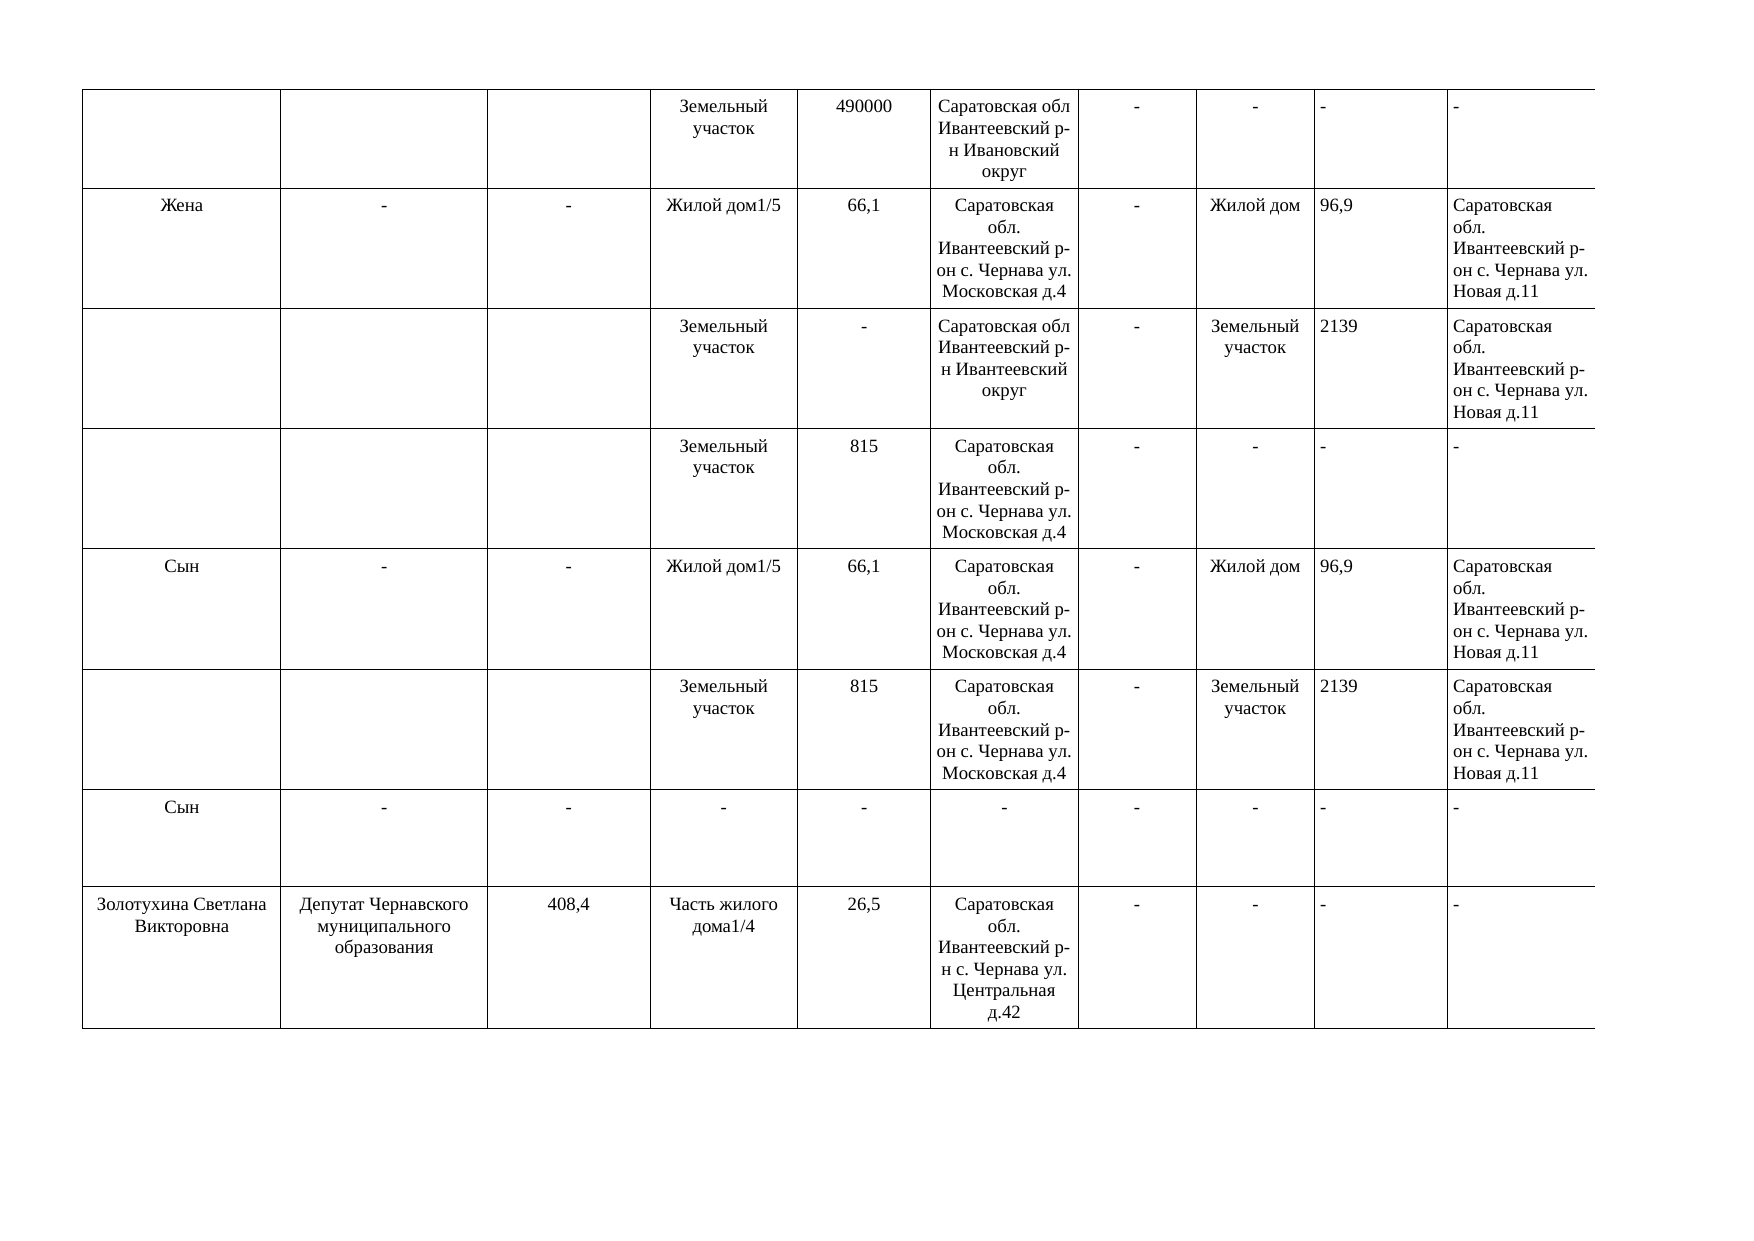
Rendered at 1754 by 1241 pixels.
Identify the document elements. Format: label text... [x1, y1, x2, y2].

table_cell [83, 90, 280, 187]
table_cell - [1315, 887, 1447, 1028]
table_cell [83, 429, 280, 548]
table_cell Земельный участок [651, 670, 797, 789]
table_cell [281, 309, 487, 428]
table_cell Жилой дом1/5 [651, 549, 797, 669]
table_cell - [931, 790, 1078, 886]
table_cell Жилой дом1/5 [651, 189, 797, 308]
table_cell Саратовская обл. Ивантеевский р-он с. Чернава ул. Новая д.11 [1448, 309, 1595, 428]
table_cell - [488, 549, 650, 669]
table_cell - [651, 790, 797, 886]
table_cell Жена [83, 189, 280, 308]
table_cell - [1315, 90, 1447, 187]
table_cell Сын [83, 549, 280, 669]
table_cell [931, 887, 1078, 1028]
table_cell Саратовская обл Ивантеевский р-н Ивантеевский округ [931, 309, 1078, 428]
table_cell - [798, 309, 930, 428]
table_cell [488, 670, 650, 789]
table_cell - [1079, 887, 1196, 1028]
table_cell [281, 670, 487, 789]
table_cell [83, 670, 280, 789]
table_cell - [1315, 790, 1447, 886]
table_cell Жилой дом [1197, 549, 1314, 669]
table_cell Саратовская обл. Ивантеевский р-он с. Чернава ул. Новая д.11 [1448, 189, 1595, 308]
table_cell [488, 90, 650, 187]
table_cell 815 [798, 670, 930, 789]
table_cell [488, 429, 650, 548]
table_cell 66,1 [798, 549, 930, 669]
table_cell - [1197, 90, 1314, 187]
table_cell - [1448, 887, 1595, 1028]
table_cell - [488, 790, 650, 886]
table_cell 96,9 [1315, 549, 1447, 669]
table_cell Депутат Чернавского муниципального образования [281, 887, 487, 1028]
table_cell - [281, 189, 487, 308]
table_cell 815 [798, 429, 930, 548]
table_cell - [281, 790, 487, 886]
table_cell [281, 90, 487, 187]
table_cell - [798, 790, 930, 886]
table_cell 26,5 [798, 887, 930, 1028]
table_cell - [1079, 189, 1196, 308]
table_cell Земельный участок [651, 309, 797, 428]
table_cell - [1079, 549, 1196, 669]
table_cell Земельный участок [651, 429, 797, 548]
table_cell - [1079, 90, 1196, 187]
table_cell Саратовская обл Ивантеевский р-н Ивановский округ [931, 90, 1078, 187]
table_cell - [1448, 429, 1595, 548]
table_cell 490000 [798, 90, 930, 187]
table_cell 2139 [1315, 309, 1447, 428]
table_cell - [281, 549, 487, 669]
table_cell - [1079, 790, 1196, 886]
table_cell Саратовская обл. Ивантеевский р-он с. Чернава ул. Московская д.4 [931, 670, 1078, 789]
table_cell [83, 309, 280, 428]
table_cell 2139 [1315, 670, 1447, 789]
table_cell - [1079, 670, 1196, 789]
table_cell - [1448, 790, 1595, 886]
table_cell 66,1 [798, 189, 930, 308]
table_cell Жилой дом [1197, 189, 1314, 308]
table_cell Часть жилого дома1/4 [651, 887, 797, 1028]
table_cell - [1079, 429, 1196, 548]
table_cell Саратовская обл. Ивантеевский р-он с. Чернава ул. Московская д.4 [931, 549, 1078, 669]
table_cell - [1079, 309, 1196, 428]
table_cell Саратовская обл. Ивантеевский р-он с. Чернава ул. Московская д.4 [931, 429, 1078, 548]
table_cell 408,4 [488, 887, 650, 1028]
table_cell Саратовская обл. Ивантеевский р-он с. Чернава ул. Новая д.11 [1448, 549, 1595, 669]
table_cell - [488, 189, 650, 308]
table_cell - [1315, 429, 1447, 548]
table_cell Саратовская обл. Ивантеевский р-он с. Чернава ул. Новая д.11 [1448, 670, 1595, 789]
table_cell Земельный участок [1197, 670, 1314, 789]
table_cell Земельный участок [1197, 309, 1314, 428]
table_cell Золотухина Светлана Викторовна [83, 887, 280, 1028]
table_cell [488, 309, 650, 428]
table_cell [931, 189, 1078, 308]
table_cell - [1197, 887, 1314, 1028]
table_cell Сын [83, 790, 280, 886]
table_cell 96,9 [1315, 189, 1447, 308]
table_cell - [1197, 790, 1314, 886]
table_cell Земельный участок [651, 90, 797, 187]
table_cell - [1197, 429, 1314, 548]
table_cell - [1448, 90, 1595, 187]
table_cell [281, 429, 487, 548]
